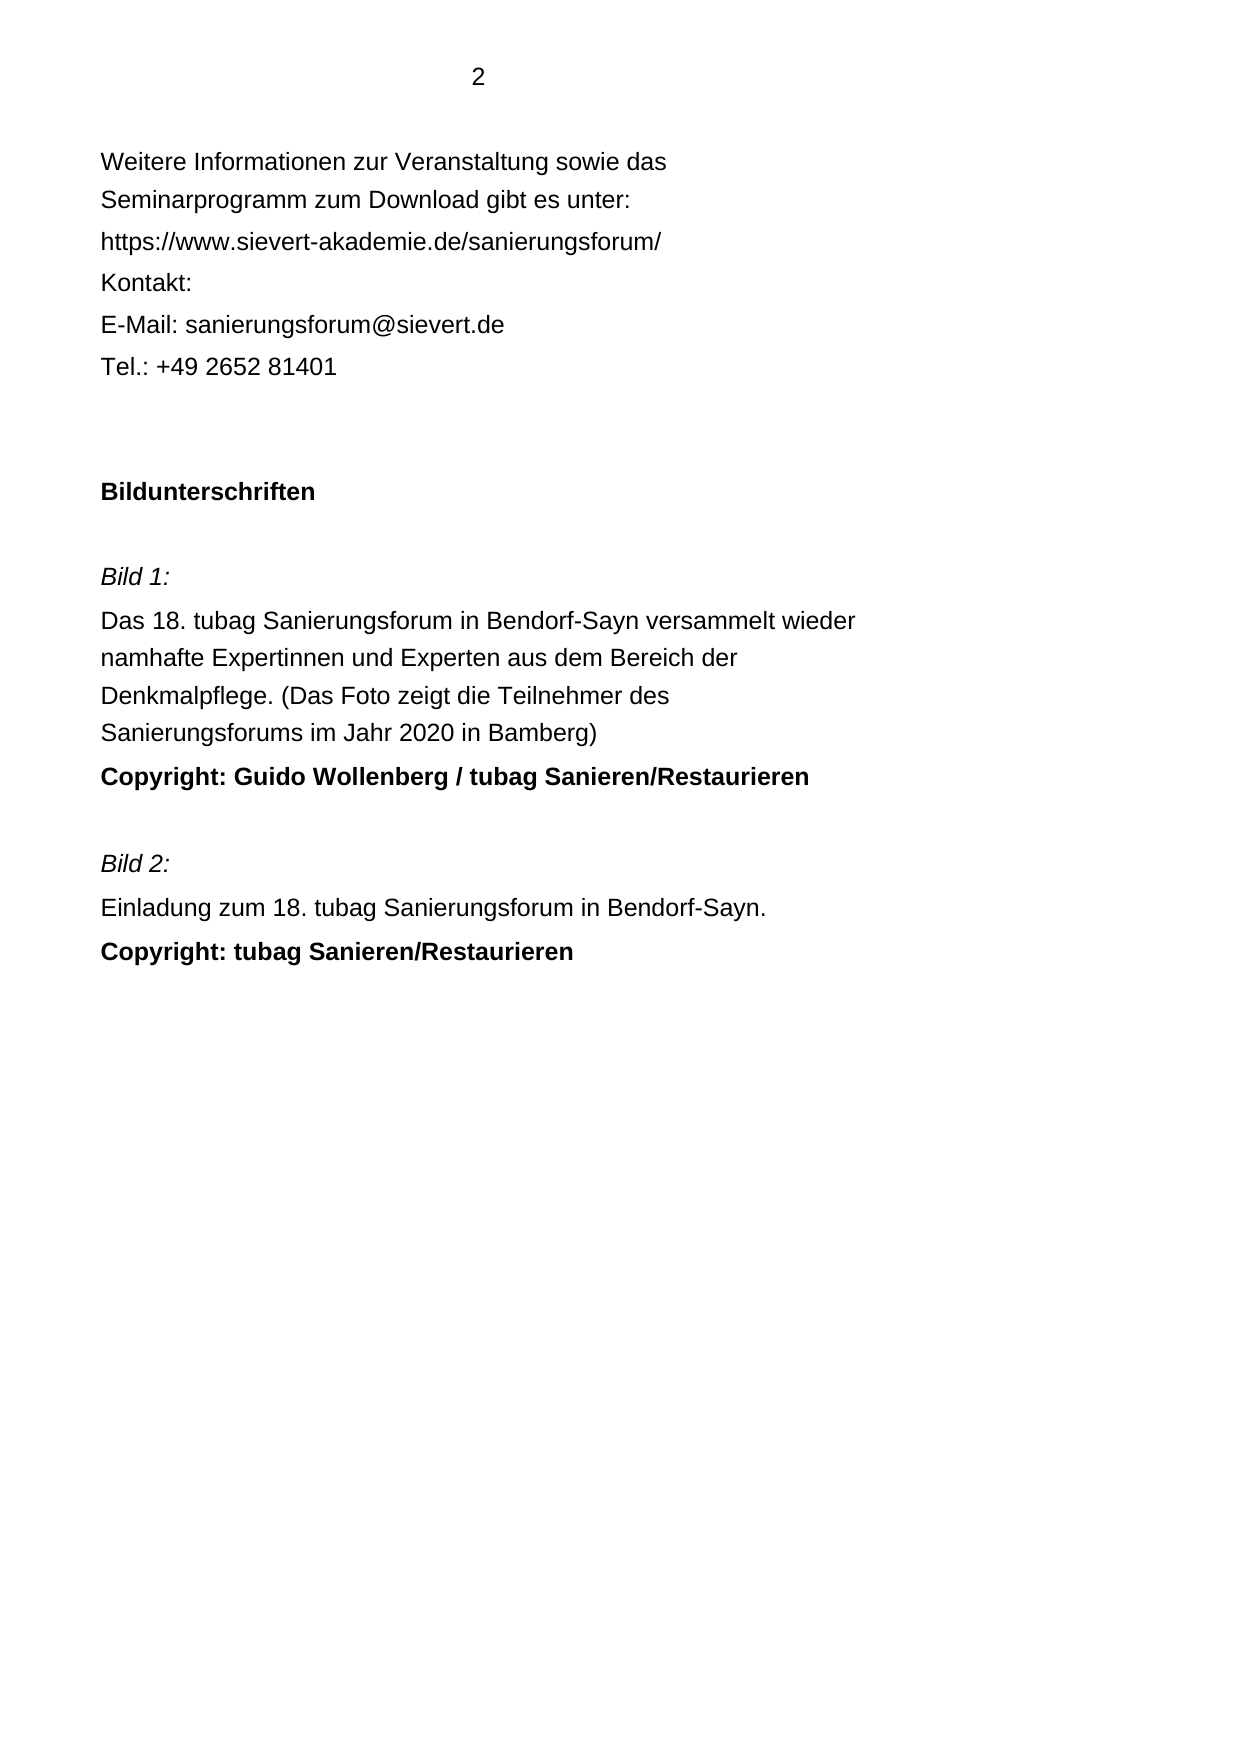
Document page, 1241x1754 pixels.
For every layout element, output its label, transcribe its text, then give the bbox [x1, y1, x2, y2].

text Weitere Informationen zur Veranstaltung sowie das Seminarprogramm zum Download gibt es unter: [100, 141, 856, 216]
text Copyright: Guido Wollenberg / tubag Sanieren/Restaurieren [100, 755, 856, 793]
text Einladung zum 18. tubag Sanierungsforum in Bendorf-Sayn. [100, 887, 856, 924]
text Bildunterschriften [100, 470, 856, 507]
text Das 18. tubag Sanierungsforum in Bendorf-Sayn versammelt wieder namhafte Expertinnen und Experten aus dem Bereich der Denkmalpflege. (Das Foto zeigt die Teilnehmer des Sanierungsforums im Jahr 2020 in Bamberg) [100, 599, 856, 749]
text https://www.sievert-akademie.de/sanierungsforum/ [100, 220, 856, 257]
text Tel.: +49 2652 81401 [100, 345, 856, 382]
text Bild 2: [100, 843, 856, 880]
text E-Mail: sanierungsforum@sievert.de [100, 303, 856, 341]
text Kontakt: [100, 262, 856, 299]
text Copyright: tubag Sanieren/Restaurieren [100, 930, 856, 968]
text Bild 1: [100, 555, 856, 593]
